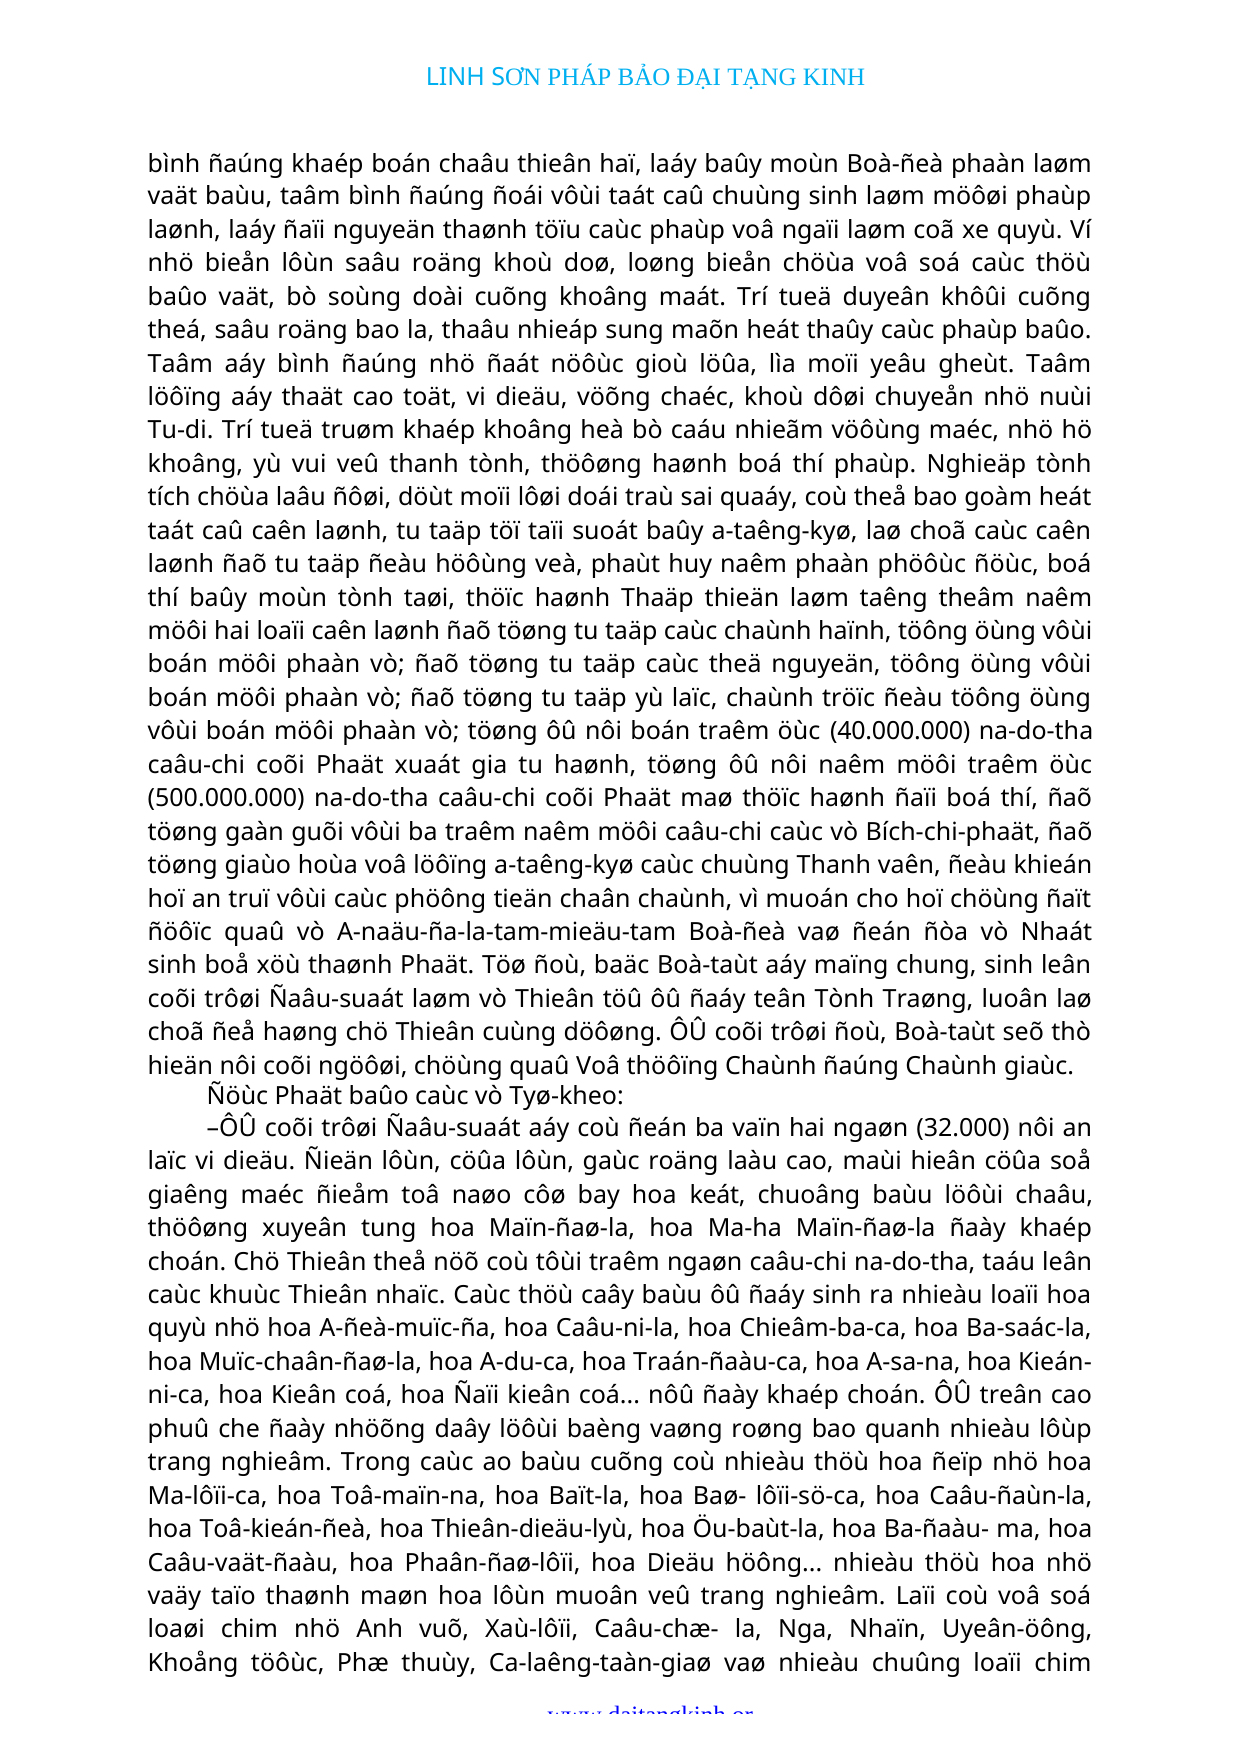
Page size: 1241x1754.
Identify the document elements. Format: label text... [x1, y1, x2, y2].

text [147, 1110, 1093, 1678]
text Ñöùc Phaät baûo caùc vò Tyø-kheo: [206, 1081, 1105, 1110]
text bình ñaúng khaép boán chaâu thieân haï, laáy baûy moùn Boà-ñeà phaàn laøm vaät baùu, taâm bình ñaúng ñoái vôùi taát caû chuùng sinh laøm möôøi phaùp laønh, laáy ñaïi nguyeän thaønh töïu caùc phaùp voâ ngaïi laøm coã xe quyù. Ví nhö bieån lôùn saâu roäng khoù doø, loøng bieån chöùa voâ soá caùc thöù baûo vaät, bò soùng doài cuõng khoâng maát. Trí tueä duyeân khôûi cuõng theá, saâu roäng bao la, thaâu nhieáp sung maõn heát thaûy caùc phaùp baûo. Taâm aáy bình ñaúng nhö ñaát nöôùc gioù löûa, lìa moïi yeâu gheùt. Taâm löôïng aáy thaät cao toät, vi dieäu, vöõng chaéc, khoù dôøi chuyeån nhö nuùi Tu-di. Trí tueä truøm khaép khoâng heà bò caáu nhieãm vöôùng maéc, nhö hö khoâng, yù vui veû thanh tònh, thöôøng haønh boá thí phaùp. Nghieäp tònh tích chöùa laâu ñôøi, döùt moïi lôøi doái traù sai quaáy, coù theå bao goàm heát taát caû caên laønh, tu taäp töï taïi suoát baûy a-taêng-kyø, laø choã caùc caên laønh ñaõ tu taäp ñeàu höôùng veà, phaùt huy naêm phaàn phöôùc ñöùc, boá thí baûy moùn tònh taøi, thöïc haønh Thaäp thieän laøm taêng theâm naêm möôi hai loaïi caên laønh ñaõ töøng tu taäp caùc chaùnh haïnh, töông öùng vôùi boán möôi phaàn vò; ñaõ töøng tu taäp caùc theä nguyeän, töông öùng vôùi boán möôi phaàn vò; ñaõ töøng tu taäp yù laïc, chaùnh tröïc ñeàu töông öùng vôùi boán möôi phaàn vò; töøng ôû nôi boán traêm öùc (40.000.000) na-do-tha caâu-chi coõi Phaät xuaát gia tu haønh, töøng ôû nôi naêm möôi traêm öùc (500.000.000) na-do-tha caâu-chi coõi Phaät maø thöïc haønh ñaïi boá thí, ñaõ töøng gaàn guõi vôùi ba traêm naêm möôi caâu-chi caùc vò Bích-chi-phaät, ñaõ töøng giaùo hoùa voâ löôïng a-taêng-kyø caùc chuùng Thanh vaên, ñeàu khieán hoï an truï vôùi caùc phöông tieän chaân chaùnh, vì muoán cho hoï chöùng ñaït ñöôïc quaû vò A-naäu-ña-la-tam-mieäu-tam Boà-ñeà vaø ñeán ñòa vò Nhaát sinh boå xöù thaønh Phaät. Töø ñoù, baäc Boà-taùt aáy maïng chung, sinh leân coõi trôøi Ñaâu-suaát laøm vò Thieân töû ôû ñaáy teân Tònh Traøng, luoân laø choã ñeå haøng chö Thieân cuùng döôøng. ÔÛ coõi trôøi ñoù, Boà-taùt seõ thò hieän nôi coõi ngöôøi, chöùng quaû Voâ thöôïng Chaùnh ñaúng Chaùnh giaùc. [147, 145, 1093, 1081]
